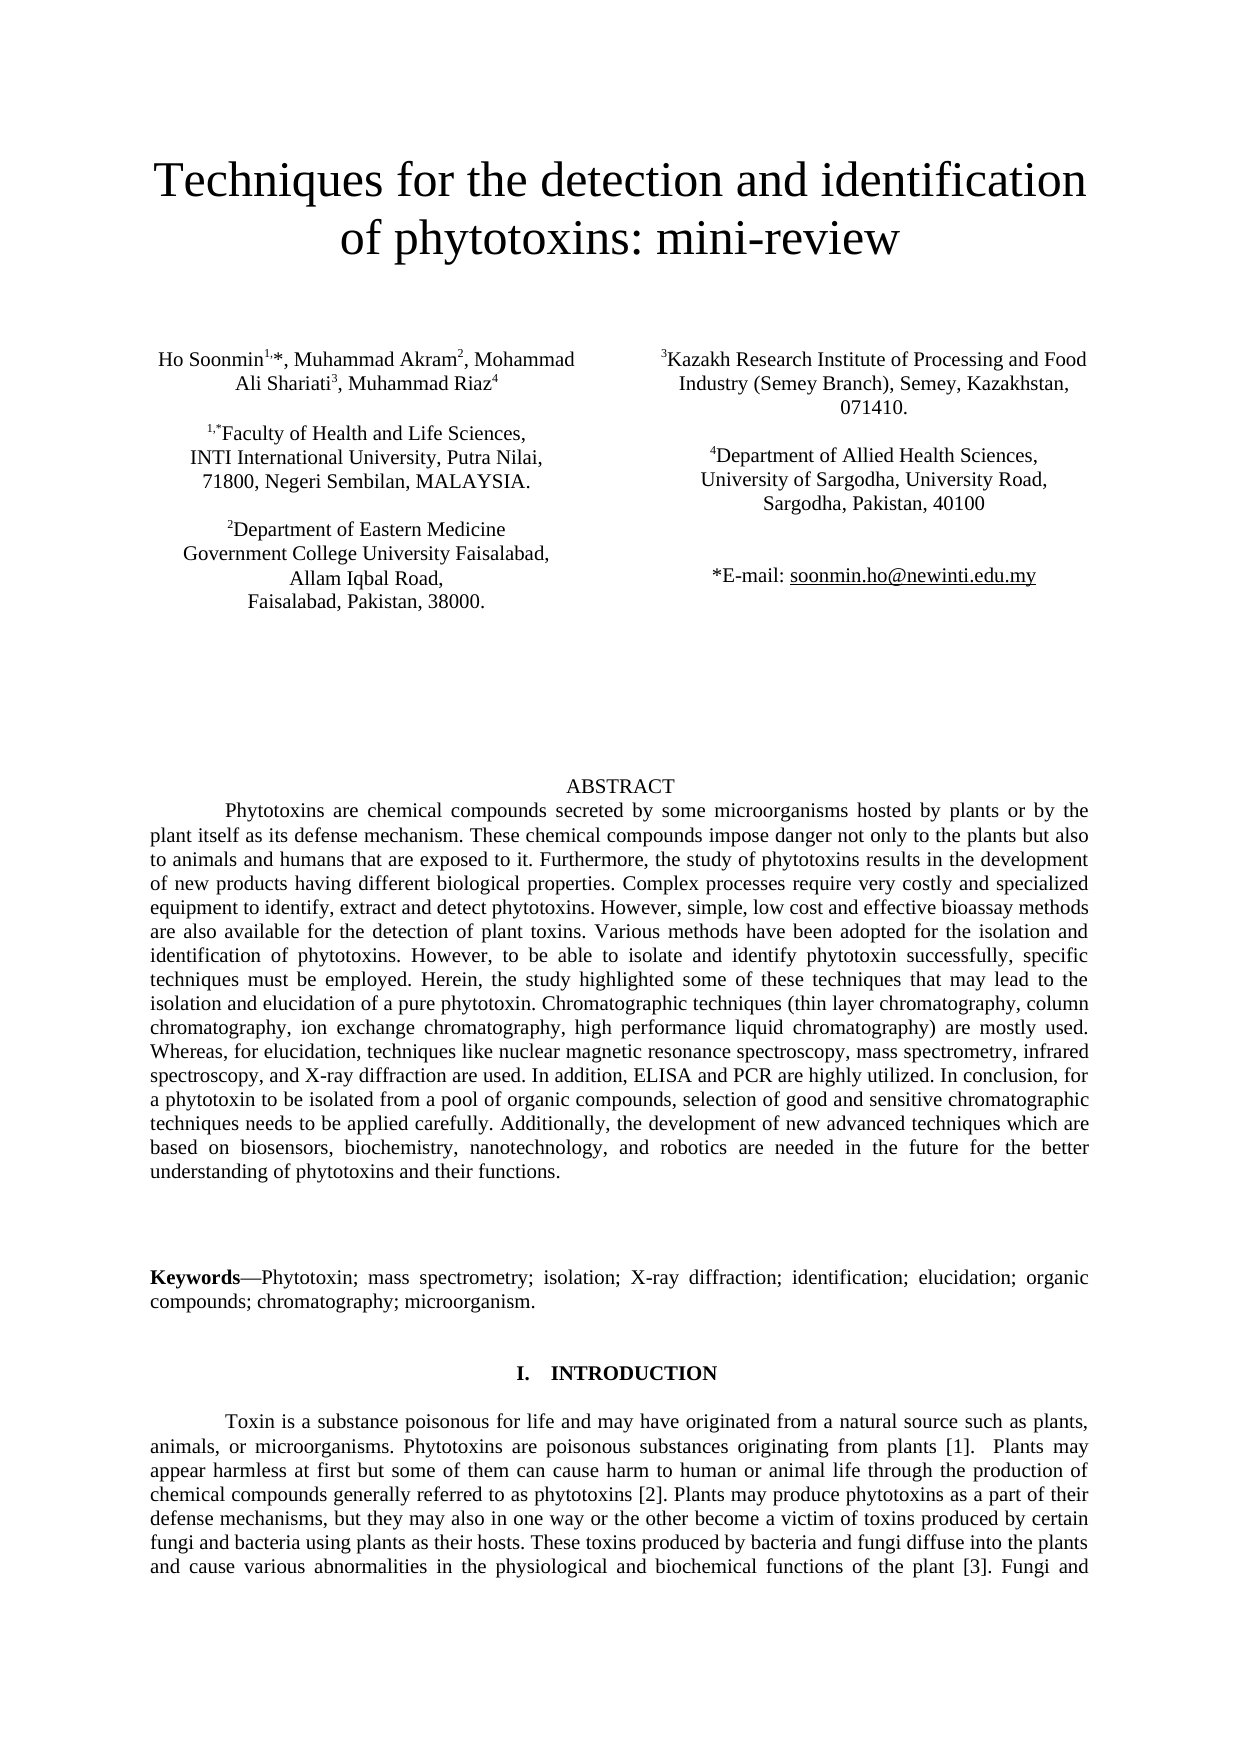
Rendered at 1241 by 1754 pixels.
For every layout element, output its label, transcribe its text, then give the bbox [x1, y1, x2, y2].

text 4Department of Allied Health Sciences, [658, 443, 1090, 467]
subtitle INTRODUCTION [150, 1361, 1090, 1385]
text Allam Iqbal Road, [150, 565, 583, 589]
text Phytotoxins are chemical compounds secreted by some microorganisms hosted by plants or by the plant itself as its defense mechanism. These chemical compounds impose danger not only to the plants but also to animals and humans that are exposed to it. Furthermore, the study of phytotoxins results in the development of new products having different biological properties. Complex processes require very costly and specialized equipment to identify, extract and detect phytotoxins. However, simple, low cost and effective bioassay methods are also available for the detection of plant toxins. Various methods have been adopted for the isolation and identification of phytotoxins. However, to be able to isolate and identify phytotoxin successfully, specific techniques must be employed. Herein, the study highlighted some of these techniques that may lead to the isolation and elucidation of a pure phytotoxin. Chromatographic techniques (thin layer chromatography, column chromatography, ion exchange chromatography, high performance liquid chromatography) are mostly used. Whereas, for elucidation, techniques like nuclear magnetic resonance spectroscopy, mass spectrometry, infrared spectroscopy, and X-ray diffraction are used. In addition, ELISA and PCR are highly utilized. In conclusion, for a phytotoxin to be isolated from a pool of organic compounds, selection of good and sensitive chromatographic techniques needs to be applied carefully. Additionally, the development of new advanced techniques which are based on biosensors, biochemistry, nanotechnology, and robotics are needed in the future for the better understanding of phytotoxins and their functions. [150, 798, 1090, 1183]
text 71800, Negeri Sembilan, MALAYSIA. [150, 469, 583, 493]
text *E-mail: soonmin.ho@newinti.edu.my [658, 563, 1090, 587]
title Techniques for the detection and identification of phytotoxins: mini-review [150, 150, 1090, 265]
text 1,*Faculty of Health and Life Sciences, [150, 421, 583, 445]
text Keywords—Phytotoxin; mass spectrometry; isolation; X-ray diffraction; identification; elucidation; organic compounds; chromatography; microorganism. [150, 1265, 1090, 1313]
text INTI International University, Putra Nilai, [150, 445, 583, 469]
text Ho Soonmin1,*, Muhammad Akram2, Mohammad Ali Shariati3, Muhammad Riaz4 [150, 347, 583, 395]
text 3Kazakh Research Institute of Processing and Food Industry (Semey Branch), Semey, Kazakhstan, 071410. [658, 347, 1090, 419]
text 2Department of Eastern Medicine [150, 517, 583, 541]
text ABSTRACT [150, 774, 1090, 798]
text University of Sargodha, University Road, Sargodha, Pakistan, 40100 [658, 467, 1090, 515]
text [150, 1409, 1090, 1578]
text Faisalabad, Pakistan, 38000. [150, 589, 583, 613]
text Government College University Faisalabad, [150, 541, 583, 565]
